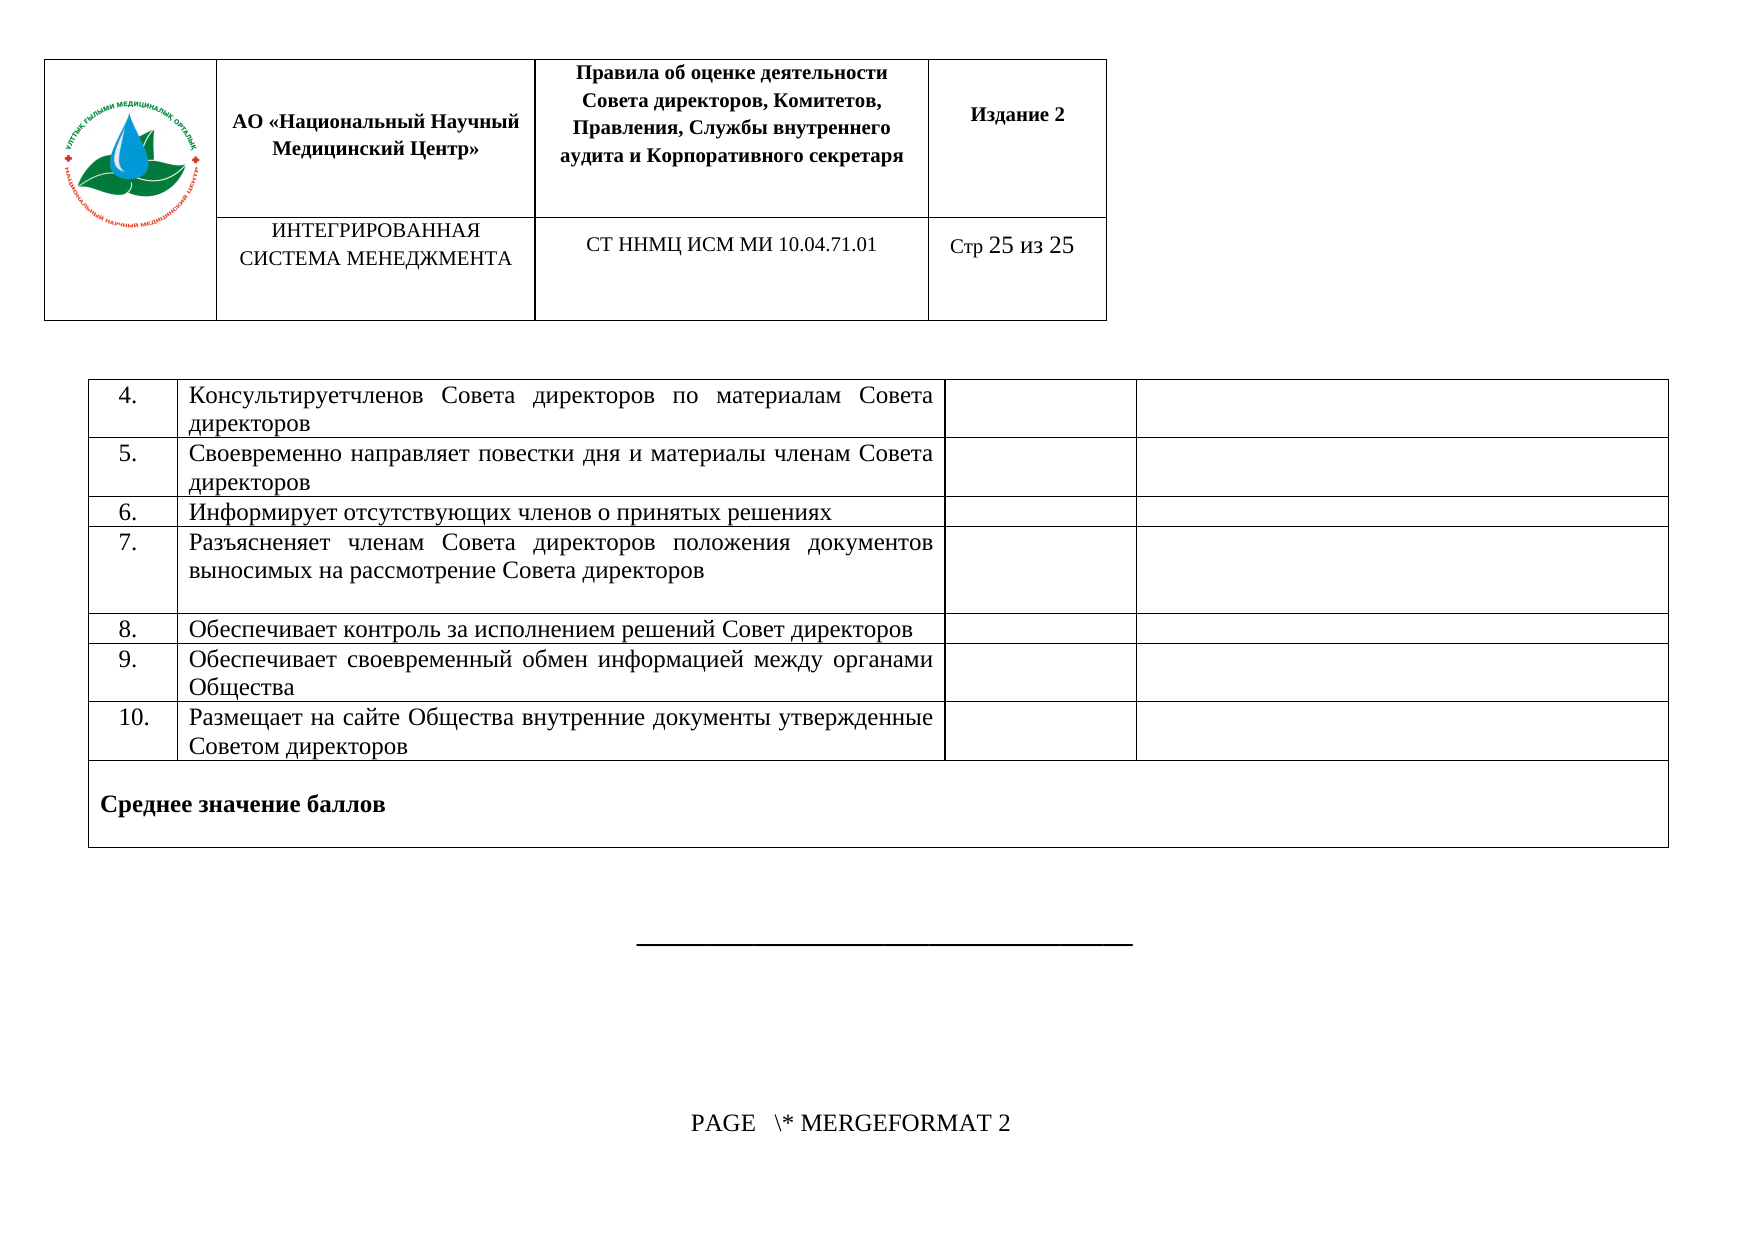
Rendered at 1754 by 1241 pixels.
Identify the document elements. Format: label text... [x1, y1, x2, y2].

table_cell Информирует отсутствующих членов о принятых решениях [178, 497, 944, 526]
picture [57, 93, 203, 244]
table_cell [89, 438, 177, 496]
table_cell [89, 644, 177, 701]
table_cell [946, 614, 1136, 643]
table_cell [89, 702, 177, 760]
table_cell [1137, 527, 1668, 613]
table_cell [89, 380, 177, 437]
table_cell [946, 380, 1136, 437]
table_cell Своевременно направляет повестки дня и материалы членам Совета директоров [178, 438, 944, 496]
table_cell [946, 644, 1136, 701]
table_cell [946, 438, 1136, 496]
table_cell [1137, 497, 1668, 526]
table_cell [1137, 438, 1668, 496]
table_cell Обеспечивает своевременный обмен информацией между органами Общества [178, 644, 944, 701]
table_cell [946, 702, 1136, 760]
table_cell Обеспечивает контроль за исполнением решений Совет директоров [178, 614, 944, 643]
table_cell [89, 497, 177, 526]
text __________________________________ [59, 915, 1636, 949]
table_cell [946, 497, 1136, 526]
table_cell Размещает на сайте Общества внутренние документы утвержденные Советом директоров [178, 702, 944, 760]
table_cell [1137, 380, 1668, 437]
table_cell [1137, 644, 1668, 701]
table_cell [1137, 702, 1668, 760]
table_cell [89, 527, 177, 613]
table_cell Консультируетчленов Совета директоров по материалам Совета директоров [178, 380, 944, 437]
table_cell [946, 527, 1136, 613]
table_cell Среднее значение баллов [89, 761, 1668, 847]
table_cell [89, 614, 177, 643]
table_cell [1137, 614, 1668, 643]
table_cell Разъясненяет членам Совета директоров положения документов выносимых на рассмотрение Совета директоров [178, 527, 944, 613]
